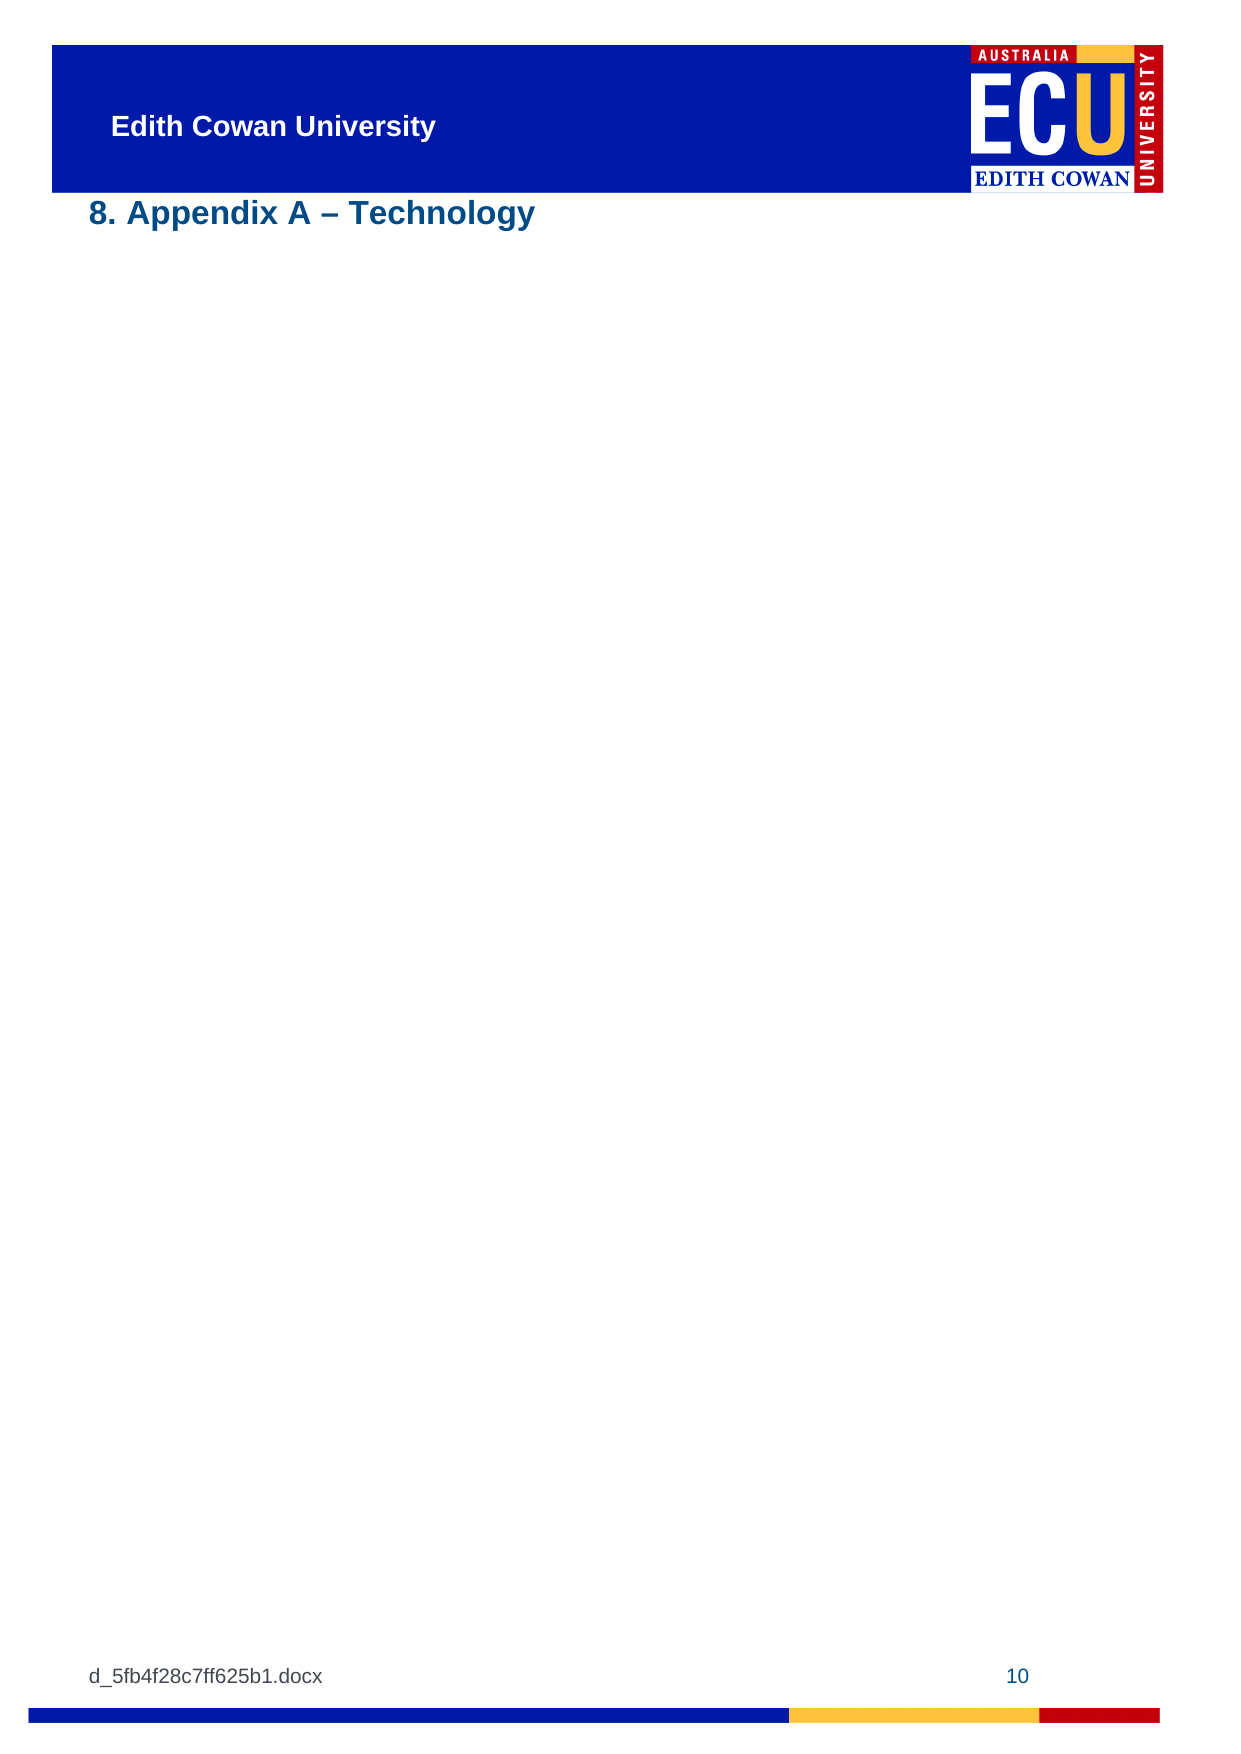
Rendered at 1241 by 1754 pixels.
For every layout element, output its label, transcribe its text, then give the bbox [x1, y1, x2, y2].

picture [24, 15, 1191, 193]
picture [0, 1708, 1191, 1752]
subtitle Appendix A – Technology [89, 118, 1152, 231]
